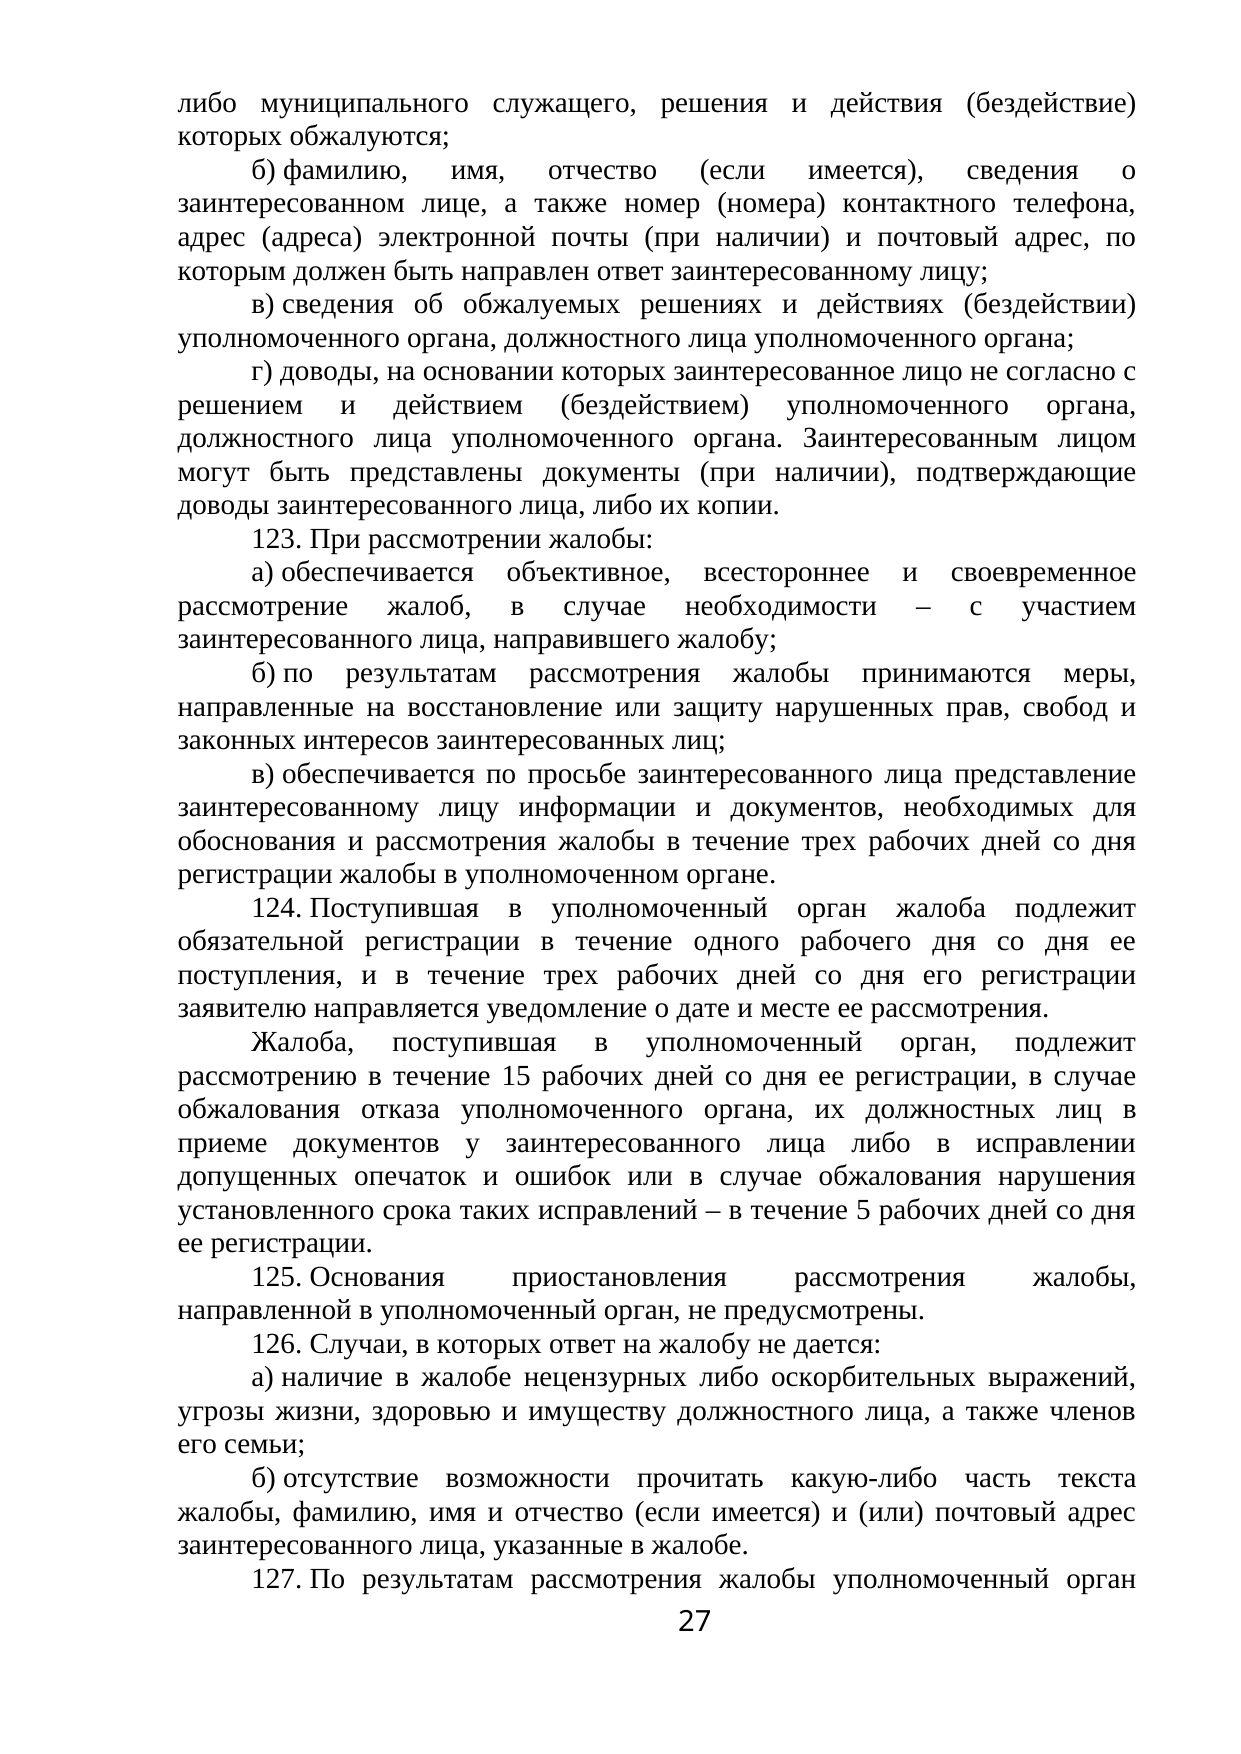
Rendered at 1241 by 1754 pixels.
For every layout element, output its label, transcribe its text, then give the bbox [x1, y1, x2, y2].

text 126. Случаи, в которых ответ на жалобу не дается: [177, 1326, 1137, 1359]
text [177, 85, 1137, 152]
text а) обеспечивается объективное, всестороннее и своевременное рассмотрение жалоб, в случае необходимости – с участием заинтересованного лица, направившего жалобу; [177, 554, 1137, 655]
text в) обеспечивается по просьбе заинтересованного лица представление заинтересованному лицу информации и документов, необходимых для обоснования и рассмотрения жалобы в течение трех рабочих дней со дня регистрации жалобы в уполномоченном органе. [177, 756, 1137, 890]
text б) отсутствие возможности прочитать какую-либо часть текста жалобы, фамилию, имя и отчество (если имеется) и (или) почтовый адрес заинтересованного лица, указанные в жалобе. [177, 1460, 1137, 1561]
text 123. При рассмотрении жалобы: [177, 521, 1137, 554]
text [177, 1561, 1137, 1594]
text 124. Поступившая в уполномоченный орган жалоба подлежит обязательной регистрации в течение одного рабочего дня со дня ее поступления, и в течение трех рабочих дней со дня его регистрации заявителю направляется уведомление о дате и месте ее рассмотрения. [177, 890, 1137, 1024]
text 125. Основания приостановления рассмотрения жалобы, направленной в уполномоченный орган, не предусмотрены. [177, 1259, 1137, 1326]
text в) сведения об обжалуемых решениях и действиях (бездействии) уполномоченного органа, должностного лица уполномоченного органа; [177, 286, 1137, 353]
text б) по результатам рассмотрения жалобы принимаются меры, направленные на восстановление или защиту нарушенных прав, свобод и законных интересов заинтересованных лиц; [177, 655, 1137, 756]
text а) наличие в жалобе нецензурных либо оскорбительных выражений, угрозы жизни, здоровью и имуществу должностного лица, а также членов его семьи; [177, 1359, 1137, 1460]
text г) доводы, на основании которых заинтересованное лицо не согласно с решением и действием (бездействием) уполномоченного органа, должностного лица уполномоченного органа. Заинтересованным лицом могут быть представлены документы (при наличии), подтверждающие доводы заинтересованного лица, либо их копии. [177, 353, 1137, 521]
text б) фамилию, имя, отчество (если имеется), сведения о заинтересованном лице, а также номер (номера) контактного телефона, адрес (адреса) электронной почты (при наличии) и почтовый адрес, по которым должен быть направлен ответ заинтересованному лицу; [177, 152, 1137, 286]
text Жалоба, поступившая в уполномоченный орган, подлежит рассмотрению в течение 15 рабочих дней со дня ее регистрации, в случае обжалования отказа уполномоченного органа, их должностных лиц в приеме документов у заинтересованного лица либо в исправлении допущенных опечаток и ошибок или в случае обжалования нарушения установленного срока таких исправлений – в течение 5 рабочих дней со дня ее регистрации. [177, 1024, 1137, 1259]
